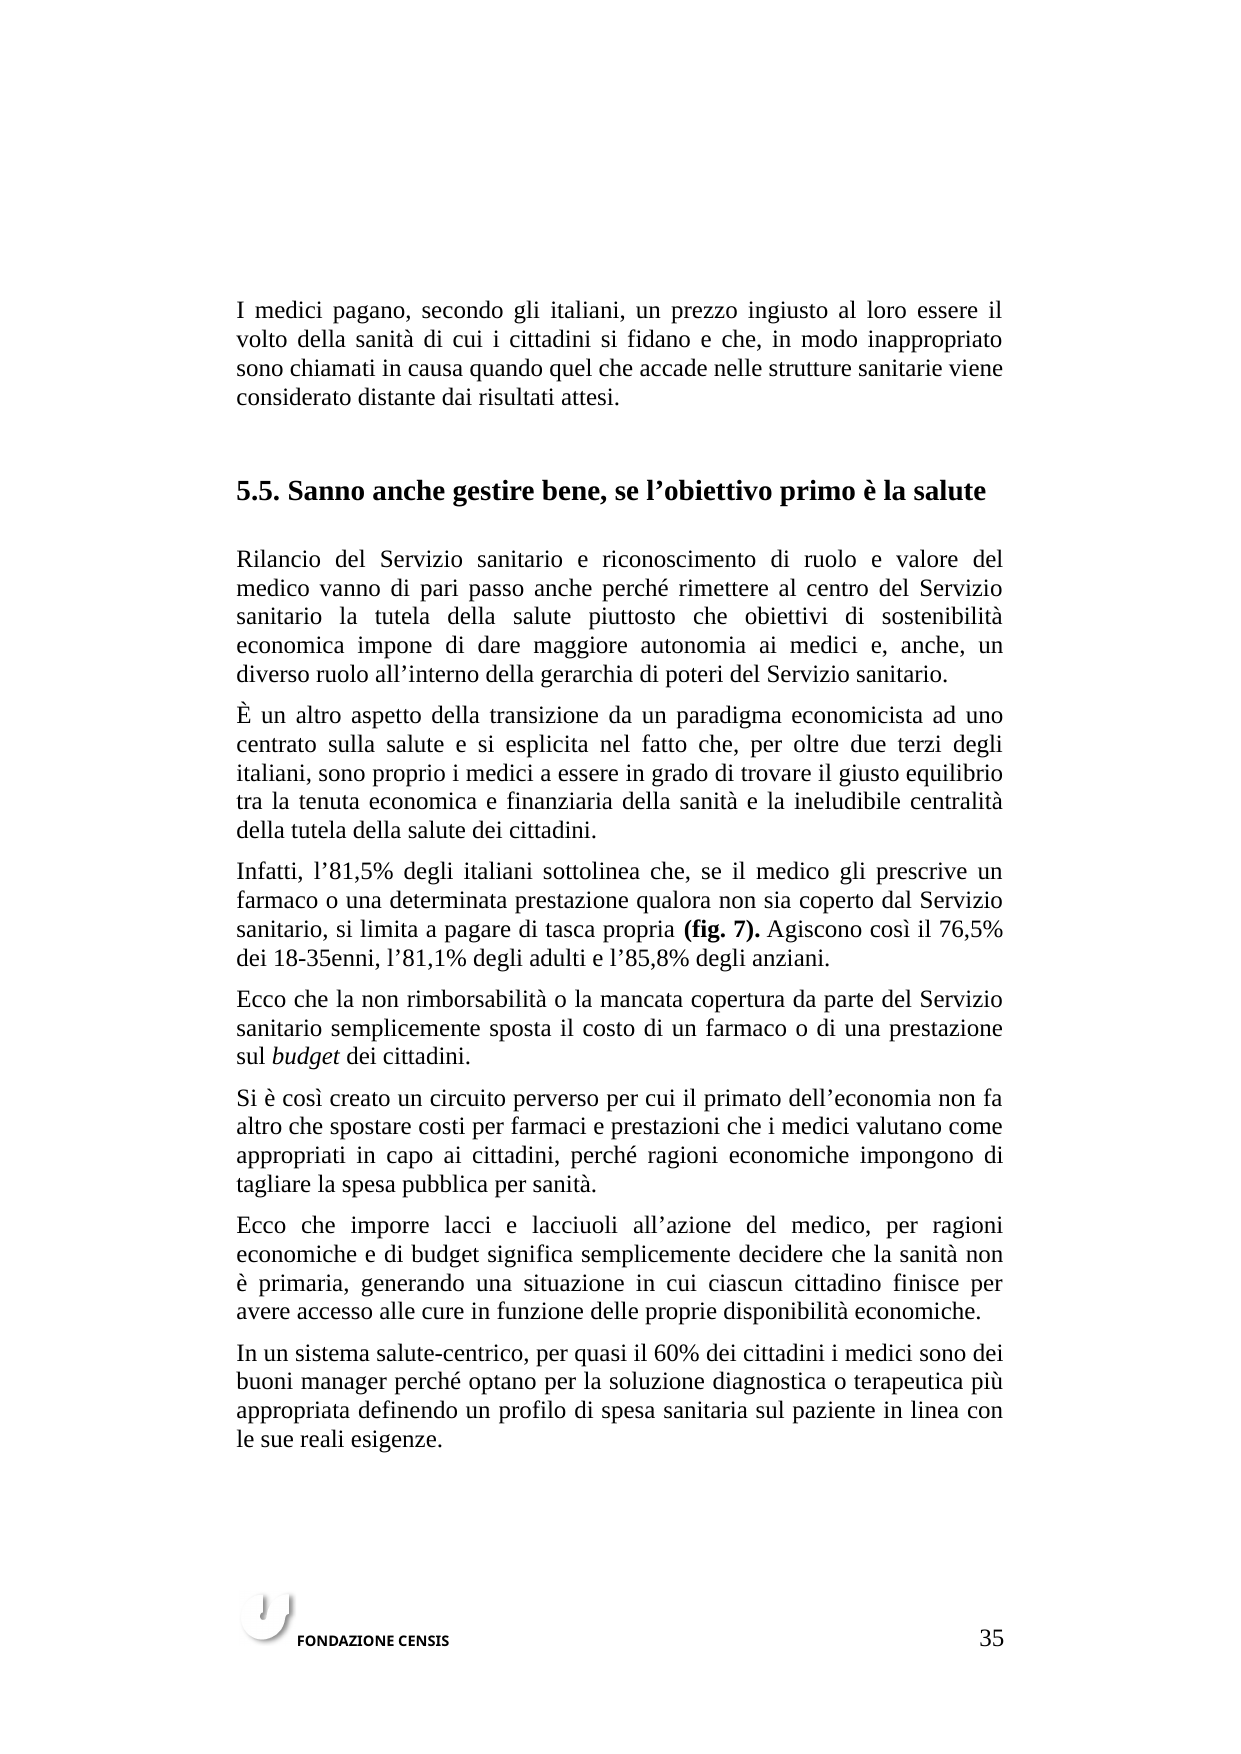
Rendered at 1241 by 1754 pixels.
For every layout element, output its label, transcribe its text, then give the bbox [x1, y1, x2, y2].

text I medici pagano, secondo gli italiani, un prezzo ingiusto al loro essere il volto della sanità di cui i cittadini si fidano e che, in modo inappropriato sono chiamati in causa quando quel che accade nelle strutture sanitarie viene considerato distante dai risultati attesi. [236, 295, 1004, 410]
text Rilancio del Servizio sanitario e riconoscimento di ruolo e valore del medico vanno di pari passo anche perché rimettere al centro del Servizio sanitario la tutela della salute piuttosto che obiettivi di sostenibilità economica impone di dare maggiore autonomia ai medici e, anche, un diverso ruolo all’interno della gerarchia di poteri del Servizio sanitario. [236, 544, 1004, 688]
text Ecco che la non rimborsabilità o la mancata copertura da parte del Servizio sanitario semplicemente sposta il costo di un farmaco o di una prestazione sul budget dei cittadini. [236, 984, 1004, 1070]
picture [239, 1590, 297, 1646]
text In un sistema salute-centrico, per quasi il 60% dei cittadini i medici sono dei buoni manager perché optano per la soluzione diagnostica o terapeutica più appropriata definendo un profilo di spesa sanitaria sul paziente in linea con le sue reali esigenze. [236, 1338, 1004, 1453]
text Si è così creato un circuito perverso per cui il primato dell’economia non fa altro che spostare costi per farmaci e prestazioni che i medici valutano come appropriati in capo ai cittadini, perché ragioni economiche impongono di tagliare la spesa pubblica per sanità. [236, 1083, 1004, 1198]
text Ecco che imporre lacci e lacciuoli all’azione del medico, per ragioni economiche e di budget significa semplicemente decidere che la sanità non è primaria, generando una situazione in cui ciascun cittadino finisce per avere accesso alle cure in funzione delle proprie disponibilità economiche. [236, 1210, 1004, 1325]
subtitle 5.5. Sanno anche gestire bene, se l’obiettivo primo è la salute [236, 473, 1004, 506]
text Infatti, l’81,5% degli italiani sottolinea che, se il medico gli prescrive un farmaco o una determinata prestazione qualora non sia coperto dal Servizio sanitario, si limita a pagare di tasca propria (fig. 7). Agiscono così il 76,5% dei 18-35enni, l’81,1% degli adulti e l’85,8% degli anziani. [236, 856, 1004, 971]
text È un altro aspetto della transizione da un paradigma economicista ad uno centrato sulla salute e si esplicita nel fatto che, per oltre due terzi degli italiani, sono proprio i medici a essere in grado di trovare il giusto equilibrio tra la tenuta economica e finanziaria della sanità e la ineludibile centralità della tutela della salute dei cittadini. [236, 700, 1004, 844]
